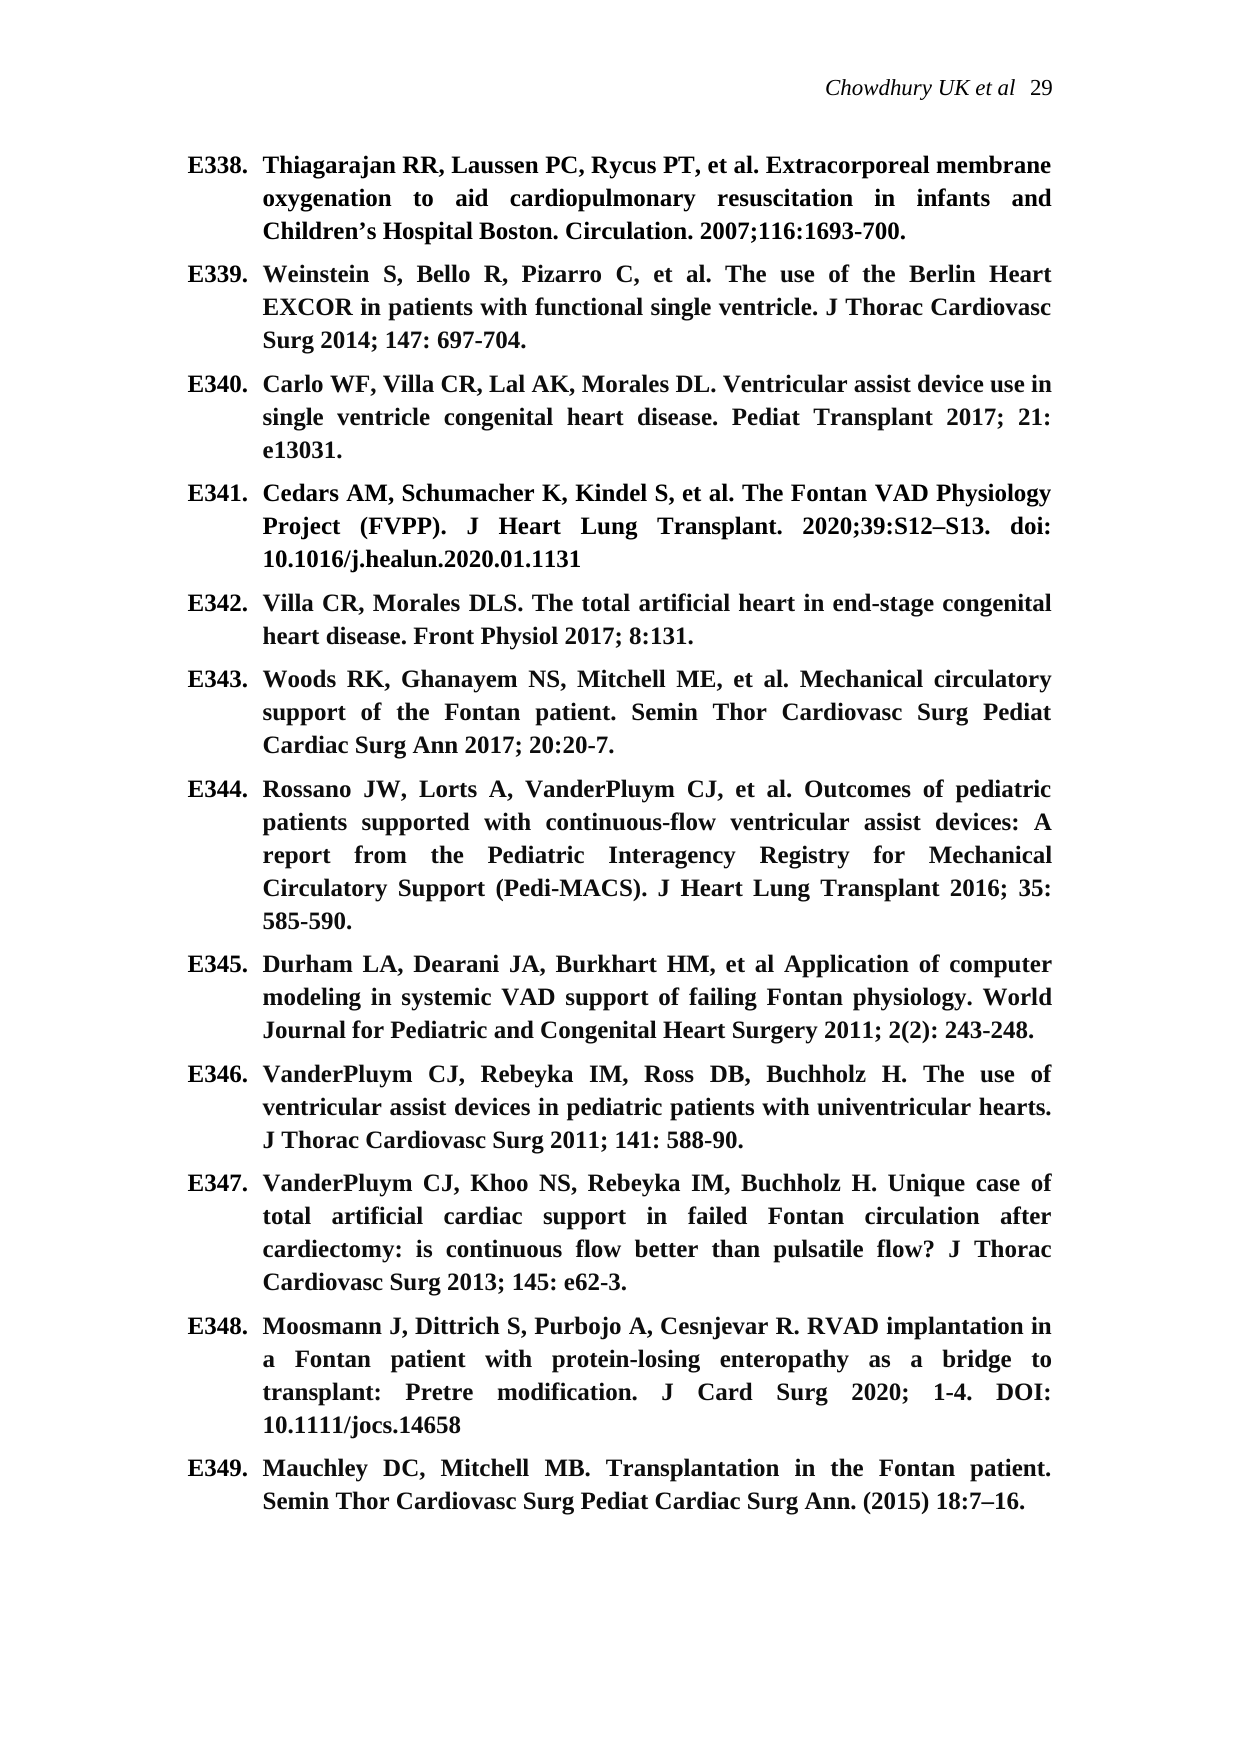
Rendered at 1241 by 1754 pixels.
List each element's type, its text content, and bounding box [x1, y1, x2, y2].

text E349. Mauchley DC, Mitchell MB. Transplantation in the Fontan patient. Semin Thor Cardiovasc Surg Pediat Cardiac Surg Ann. (2015) 18:7–16. [187, 1453, 1053, 1515]
text E347. VanderPluym CJ, Khoo NS, Rebeyka IM, Buchholz H. Unique case of total artificial cardiac support in failed Fontan circulation after cardiectomy: is continuous flow better than pulsatile flow? J Thorac Cardiovasc Surg 2013; 145: e62-3. [187, 1168, 1053, 1296]
text E342. Villa CR, Morales DLS. The total artificial heart in end-stage congenital heart disease. Front Physiol 2017; 8:131. [187, 588, 1053, 650]
text E340. Carlo WF, Villa CR, Lal AK, Morales DL. Ventricular assist device use in single ventricle congenital heart disease. Pediat Transplant 2017; 21: e13031. [187, 369, 1053, 464]
text E338. Thiagarajan RR, Laussen PC, Rycus PT, et al. Extracorporeal membrane oxygenation to aid cardiopulmonary resuscitation in infants and Children’s Hospital Boston. Circulation. 2007;116:1693-700. [187, 150, 1053, 245]
text E341. Cedars AM, Schumacher K, Kindel S, et al. The Fontan VAD Physiology Project (FVPP). J Heart Lung Transplant. 2020;39:S12–S13. doi: 10.1016/j.healun.2020.01.1131 [187, 478, 1053, 573]
text E348. Moosmann J, Dittrich S, Purbojo A, Cesnjevar R. RVAD implantation in a Fontan patient with protein-losing enteropathy as a bridge to transplant: Pretre modification. J Card Surg 2020; 1-4. DOI: 10.1111/jocs.14658 [187, 1311, 1053, 1439]
text E346. VanderPluym CJ, Rebeyka IM, Ross DB, Buchholz H. The use of ventricular assist devices in pediatric patients with univentricular hearts. J Thorac Cardiovasc Surg 2011; 141: 588-90. [187, 1059, 1053, 1154]
text E343. Woods RK, Ghanayem NS, Mitchell ME, et al. Mechanical circulatory support of the Fontan patient. Semin Thor Cardiovasc Surg Pediat Cardiac Surg Ann 2017; 20:20-7. [187, 664, 1053, 759]
text E345. Durham LA, Dearani JA, Burkhart HM, et al Application of computer modeling in systemic VAD support of failing Fontan physiology. World Journal for Pediatric and Congenital Heart Surgery 2011; 2(2): 243-248. [187, 949, 1053, 1044]
text E344. Rossano JW, Lorts A, VanderPluym CJ, et al. Outcomes of pediatric patients supported with continuous-flow ventricular assist devices: A report from the Pediatric Interagency Registry for Mechanical Circulatory Support (Pedi-MACS). J Heart Lung Transplant 2016; 35: 585-590. [187, 774, 1053, 935]
text E339. Weinstein S, Bello R, Pizarro C, et al. The use of the Berlin Heart EXCOR in patients with functional single ventricle. J Thorac Cardiovasc Surg 2014; 147: 697-704. [187, 259, 1053, 354]
